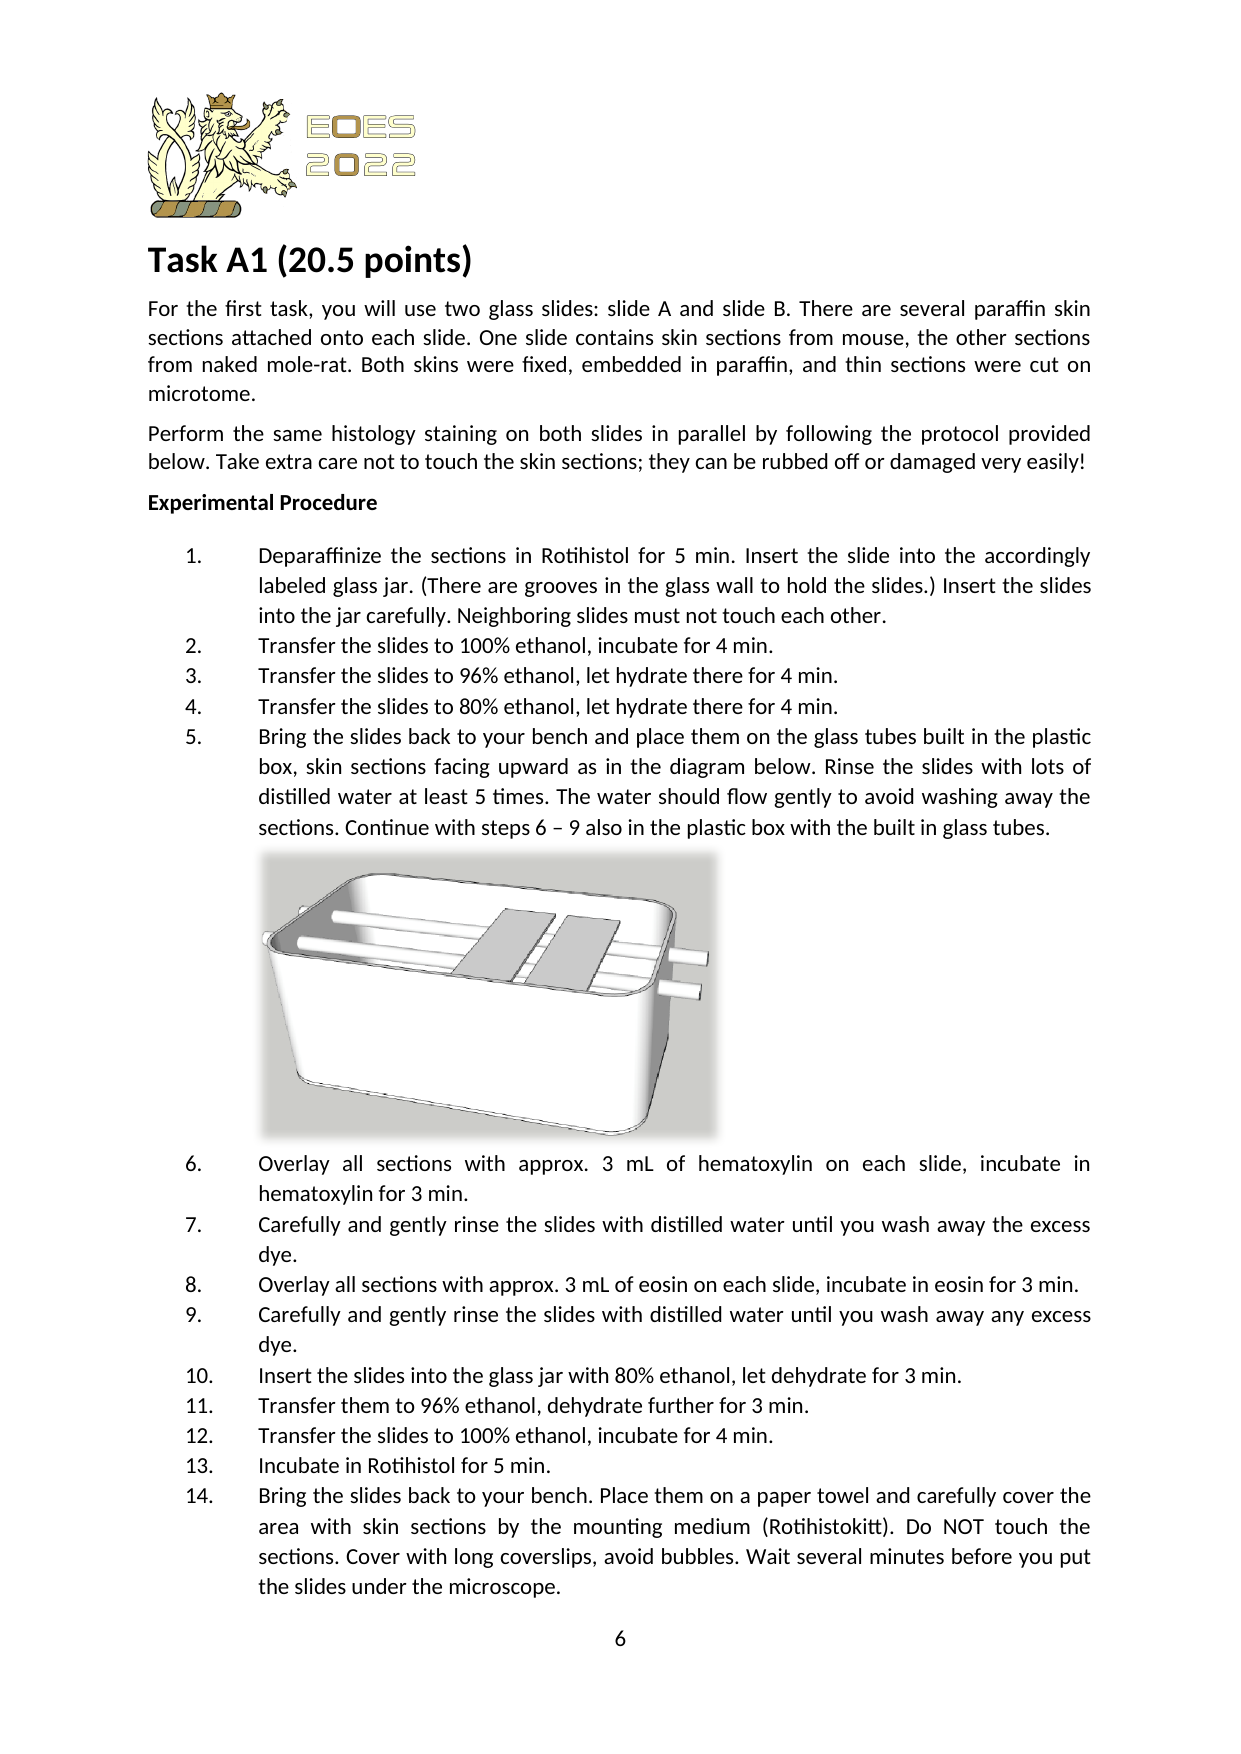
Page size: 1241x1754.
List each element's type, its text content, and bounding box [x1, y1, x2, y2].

list Transfer the slides to 100% ethanol, incubate for 4 min. [185, 1421, 1093, 1449]
list Carefully and gently rinse the slides with distilled water until you wash away any excess dye. [185, 1300, 1093, 1359]
list Transfer the slides to 80% ethanol, let hydrate there for 4 min. [185, 692, 1093, 720]
list Overlay all sections with approx. 3 mL of hematoxylin on each slide, incubate in hematoxylin for 3 min. [185, 1149, 1093, 1208]
list Carefully and gently rinse the slides with distilled water until you wash away the excess dye. [185, 1210, 1093, 1268]
text Perform the same histology staining on both slides in parallel by following the protocol provided below. Take extra care not to touch the skin sections; they can be rubbed off or damaged very easily! [148, 419, 1093, 475]
text For the first task, you will use two glass slides: slide A and slide B. There are several paraffin skin sections attached onto each slide. One slide contains skin sections from mouse, the other sections from naked mole-rat. Both skins were fixed, embedded in paraffin, and thin sections were cut on microtome. [148, 294, 1093, 407]
picture [268, 859, 711, 1132]
picture [147, 73, 423, 237]
list Bring the slides back to your bench. Place them on a paper towel and carefully cover the area with skin sections by the mounting medium (Rotihistokitt). Do NOT touch the sections. Cover with long coverslips, avoid bubbles. Wait several minutes before you put the slides under the microscope. [185, 1482, 1093, 1600]
list Transfer them to 96% ethanol, dehydrate further for 3 min. [185, 1391, 1093, 1419]
list Overlay all sections with approx. 3 mL of eosin on each slide, incubate in eosin for 3 min. [185, 1270, 1093, 1298]
list Insert the slides into the glass jar with 80% ethanol, let dehydrate for 3 min. [185, 1361, 1093, 1389]
list Transfer the slides to 100% ethanol, incubate for 4 min. [185, 631, 1093, 659]
list Bring the slides back to your bench and place them on the glass tubes built in the plastic box, skin sections facing upward as in the diagram below. Rinse the slides with lots of distilled water at least 5 times. The water should flow gently to avoid washing away the sections. Continue with steps 6 – 9 also in the plastic box with the built in glass tubes. [185, 722, 1093, 841]
list Deparaffinize the sections in Rotihistol for 5 min. Insert the slide into the accordingly labeled glass jar. (There are grooves in the glass wall to hold the slides.) Insert the slides into the jar carefully. Neighboring slides must not touch each other. [185, 541, 1093, 629]
text Experimental Procedure [148, 488, 1093, 516]
text Task A1 (20.5 points) [148, 236, 1093, 282]
list Transfer the slides to 96% ethanol, let hydrate there for 4 min. [185, 662, 1093, 689]
list Incubate in Rotihistol for 5 min. [185, 1451, 1093, 1479]
